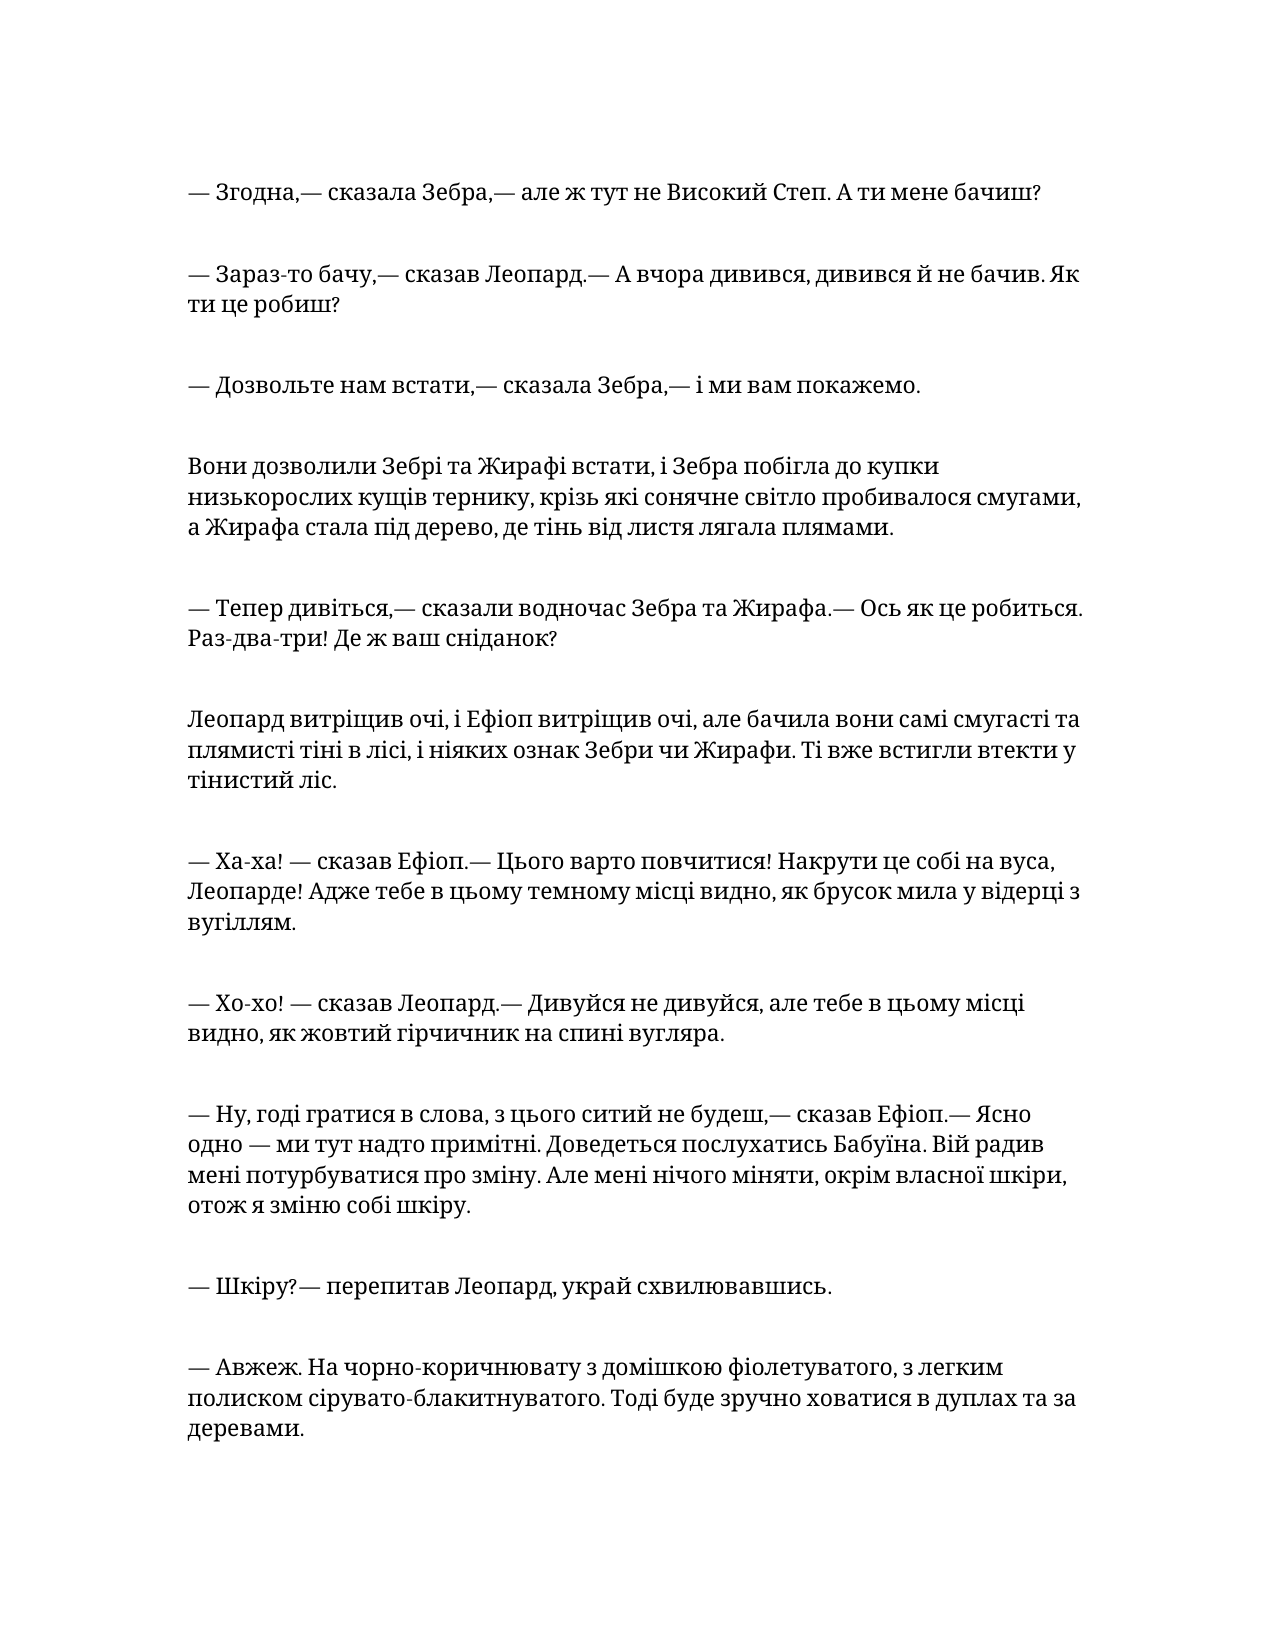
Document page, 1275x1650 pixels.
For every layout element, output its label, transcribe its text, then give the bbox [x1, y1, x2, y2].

text Леопард витріщив очі, і Ефіоп витріщив очі, але бачила вони самі смугасті та плямисті тіні в лісі, і ніяких ознак Зебри чи Жирафи. Ті вже встигли втекти у тінистий ліс. [187, 677, 1087, 794]
text — Авжеж. На чорно-коричнювату з домішкою фіолетуватого, з легким полиском сірувато-блакитнуватого. Тоді буде зручно ховатися в дуплах та за деревами. [187, 1325, 1087, 1442]
text — Дозвольте нам встати,— сказала Зебра,— і ми вам покажемо. [187, 343, 1087, 399]
text — Ну, годі гратися в слова, з цього ситий не будеш,— сказав Ефіоп.— Ясно одно — ми тут надто примітні. Доведеться послухатись Бабуїна. Вій радив мені потурбуватися про зміну. Але мені нічого міняти, окрім власної шкіри, отож я зміню собі шкіру. [187, 1072, 1087, 1219]
text — Тепер дивіться,— сказали водночас Зебра та Жирафа.— Ось як це робиться. Раз-два-три! Де ж ваш сніданок? [187, 566, 1087, 652]
text Вони дозволили Зебрі та Жирафі встати, і Зебра побігла до купки низькорослих кущів тернику, крізь які сонячне світло пробивалося смугами, а Жирафа стала під дерево, де тінь від листя лягала плямами. [187, 424, 1087, 541]
text — Шкіру?— перепитав Леопард, украй схвилювавшись. [187, 1244, 1087, 1300]
text — Згодна,— сказала Зебра,— але ж тут не Високий Степ. А ти мене бачиш? [187, 150, 1087, 207]
text — Зараз-то бачу,— сказав Леопард.— А вчора дивився, дивився й не бачив. Як ти це робиш? [187, 231, 1087, 318]
text — Ха-ха! — сказав Ефіоп.— Цього варто повчитися! Накрути це собі на вуса, Леопарде! Адже тебе в цьому темному місці видно, як брусок мила у відерці з вугіллям. [187, 819, 1087, 936]
text — Хо-хо! — сказав Леопард.— Дивуйся не дивуйся, але тебе в цьому місці видно, як жовтий гірчичник на спині вугляра. [187, 960, 1087, 1047]
